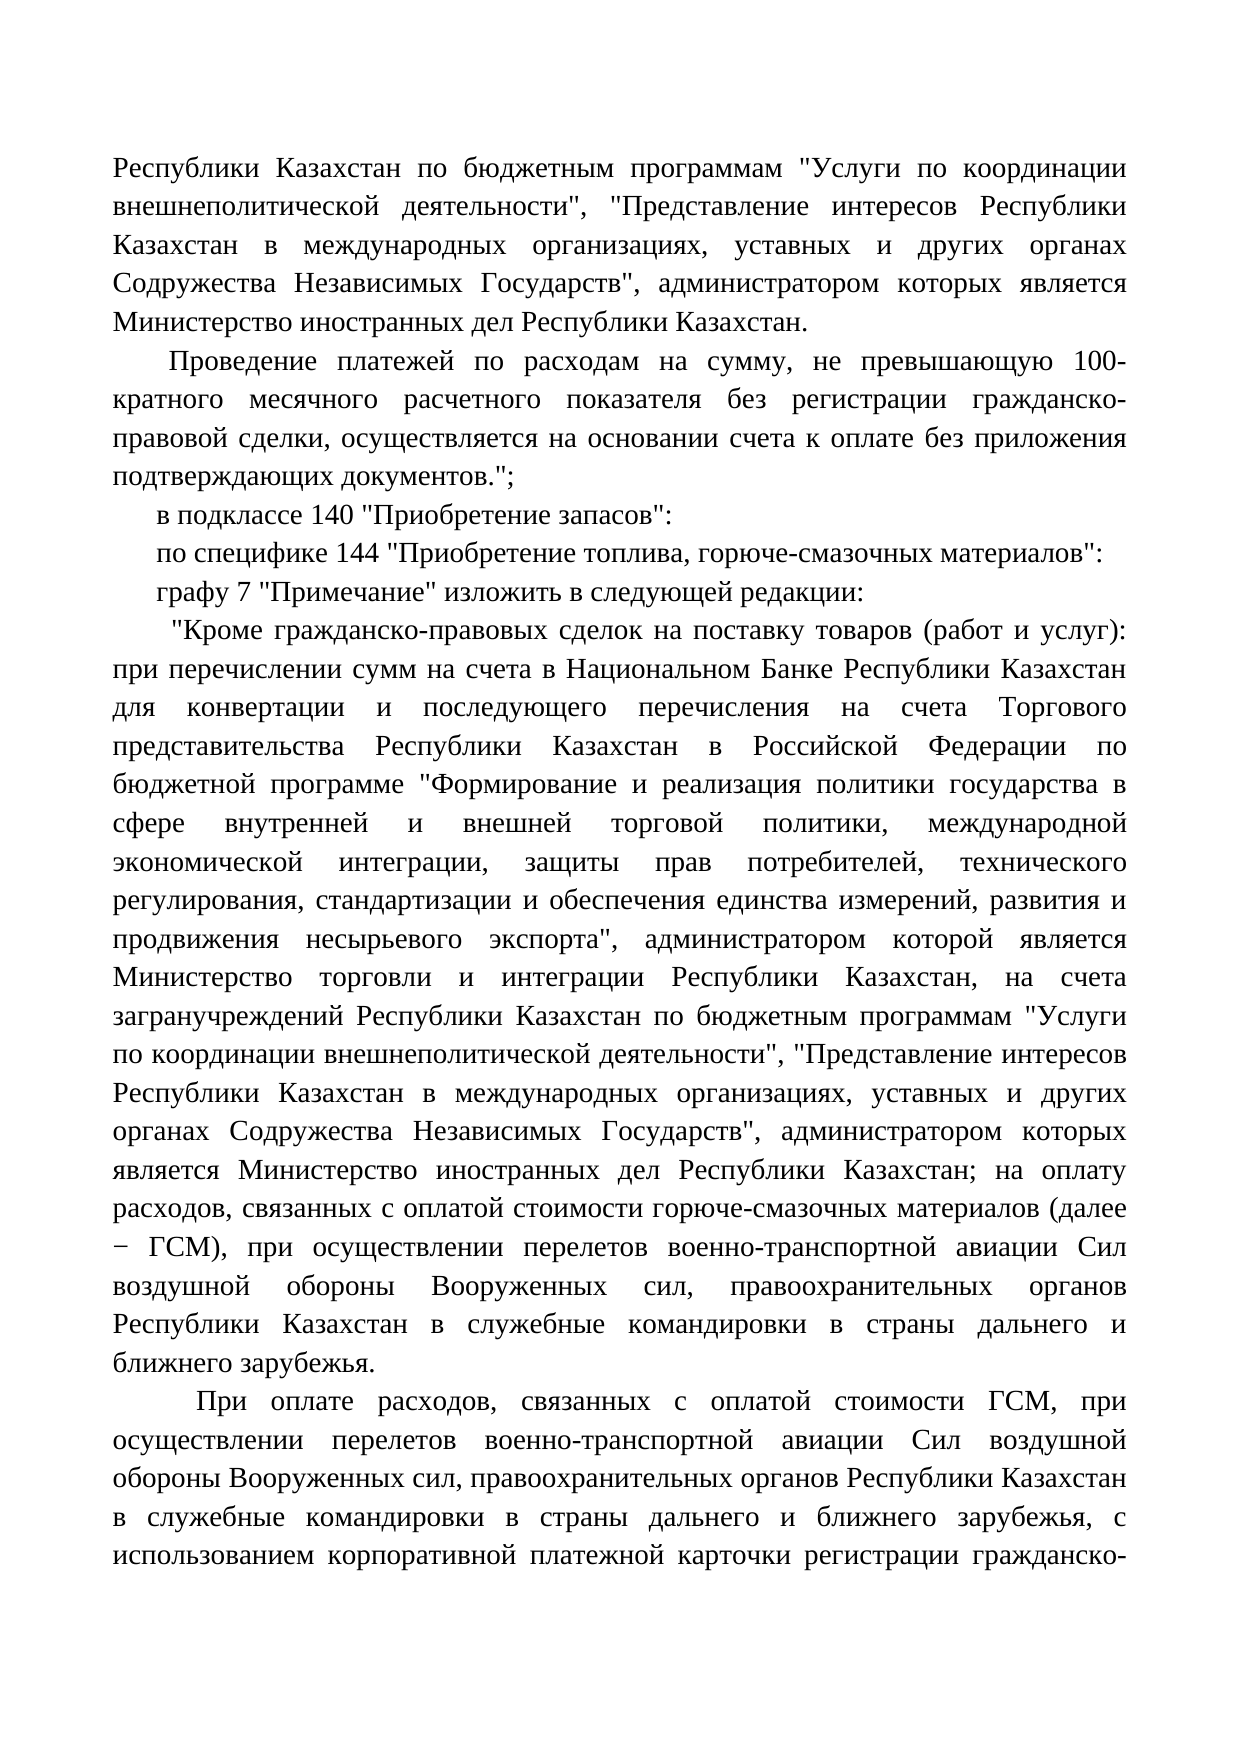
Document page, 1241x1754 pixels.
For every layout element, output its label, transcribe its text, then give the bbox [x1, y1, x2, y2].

text по специфике 144 "Приобретение топлива, горюче-смазочных материалов": [112, 535, 1128, 569]
text графу 7 "Примечание" изложить в следующей редакции: [112, 574, 1128, 607]
text "Кроме гражданско-правовых сделок на поставку товаров (работ и услуг): при перечислении сумм на счета в Национальном Банке Республики Казахстан для конвертации и последующего перечисления на счета Торгового представительства Республики Казахстан в Российской Федерации по бюджетной программе "Формирование и реализация политики государства в сфере внутренней и внешней торговой политики, международной экономической интеграции, защиты прав потребителей, технического регулирования, стандартизации и обеспечения единства измерений, развития и продвижения несырьевого экспорта", администратором которой является Министерство торговли и интеграции Республики Казахстан, на счета загранучреждений Республики Казахстан по бюджетным программам "Услуги по координации внешнеполитической деятельности", "Представление интересов Республики Казахстан в международных организациях, уставных и других органах Содружества Независимых Государств", администратором которых является Министерство иностранных дел Республики Казахстан; на оплату расходов, связанных с оплатой стоимости горюче-смазочных материалов (далее − ГСМ), при осуществлении перелетов военно-транспортной авиации Сил воздушной обороны Вооруженных сил, правоохранительных органов Республики Казахстан в служебные командировки в страны дальнего и ближнего зарубежья. [112, 612, 1128, 1378]
text в подклассе 140 "Приобретение запасов": [112, 497, 1128, 530]
text Проведение платежей по расходам на сумму, не превышающую 100-кратного месячного расчетного показателя без регистрации гражданско-правовой сделки, осуществляется на основании счета к оплате без приложения подтверждающих документов."; [112, 343, 1128, 492]
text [112, 150, 1128, 338]
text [112, 1383, 1128, 1571]
